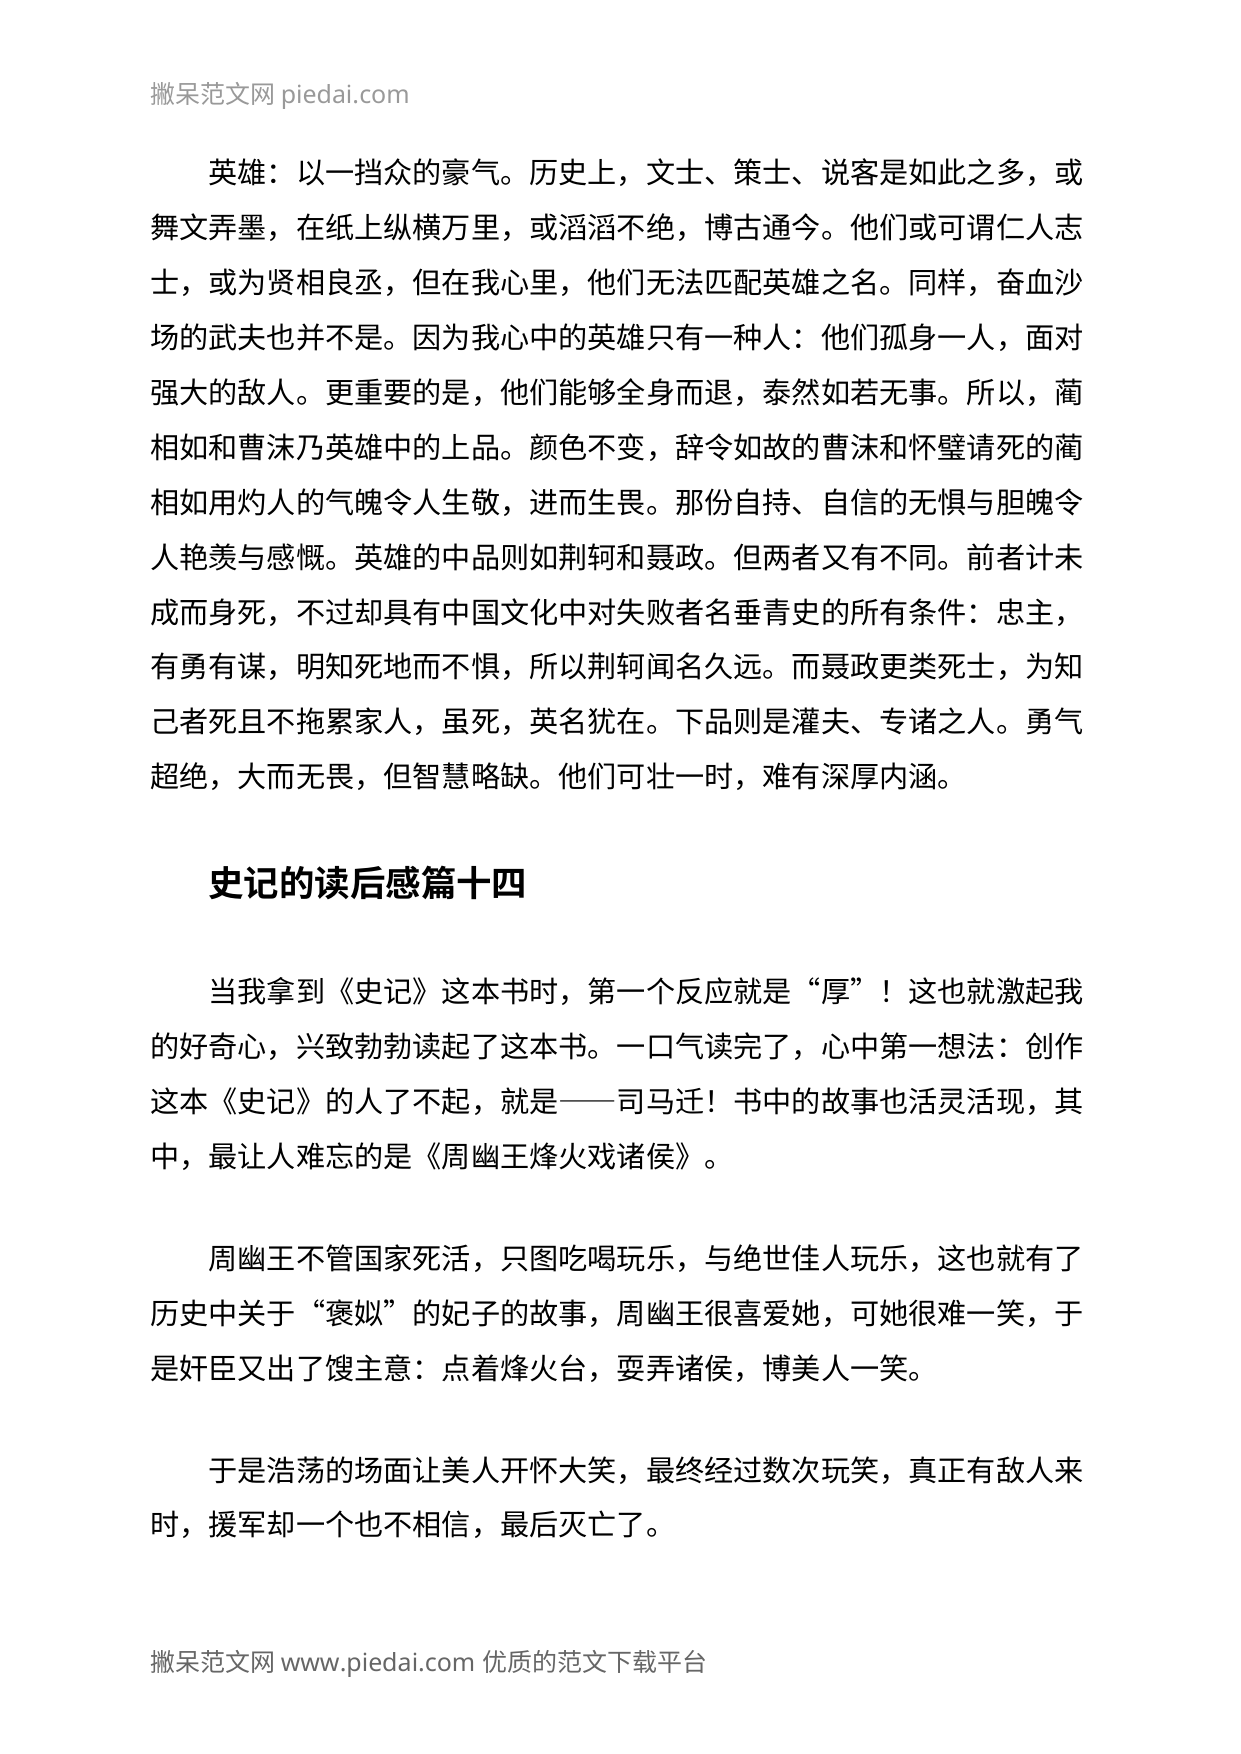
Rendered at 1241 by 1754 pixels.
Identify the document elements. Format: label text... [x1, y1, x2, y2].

text 当我拿到《史记》这本书时，第一个反应就是“厚”！这也就激起我的好奇心，兴致勃勃读起了这本书。一口气读完了，心中第一想法：创作这本《史记》的人了不起，就是——司马迁！书中的故事也活灵活现，其中，最让人难忘的是《周幽王烽火戏诸侯》。 [150, 969, 1090, 1176]
text 于是浩荡的场面让美人开怀大笑，最终经过数次玩笑，真正有敌人来时，援军却一个也不相信，最后灭亡了。 [150, 1447, 1090, 1544]
text 史记的读后感篇十四 [150, 856, 1090, 907]
text 英雄：以一挡众的豪气。历史上，文士、策士、说客是如此之多，或舞文弄墨，在纸上纵横万里，或滔滔不绝，博古通今。他们或可谓仁人志士，或为贤相良丞，但在我心里，他们无法匹配英雄之名。同样，奋血沙场的武夫也并不是。因为我心中的英雄只有一种人：他们孤身一人，面对强大的敌人。更重要的是，他们能够全身而退，泰然如若无事。所以，蔺相如和曹沫乃英雄中的上品。颜色不变，辞令如故的曹沫和怀璧请死的蔺相如用灼人的气魄令人生敬，进而生畏。那份自持、自信的无惧与胆魄令人艳羡与感慨。英雄的中品则如荆轲和聂政。但两者又有不同。前者计未成而身死，不过却具有中国文化中对失败者名垂青史的所有条件：忠主，有勇有谋，明知死地而不惧，所以荆轲闻名久远。而聂政更类死士，为知己者死且不拖累家人，虽死，英名犹在。下品则是灌夫、专诸之人。勇气超绝，大而无畏，但智慧略缺。他们可壮一时，难有深厚内涵。 [150, 150, 1090, 796]
text 周幽王不管国家死活，只图吃喝玩乐，与绝世佳人玩乐，这也就有了历史中关于“褒姒”的妃子的故事，周幽王很喜爱她，可她很难一笑，于是奸臣又出了馊主意：点着烽火台，耍弄诸侯，博美人一笑。 [150, 1236, 1090, 1388]
